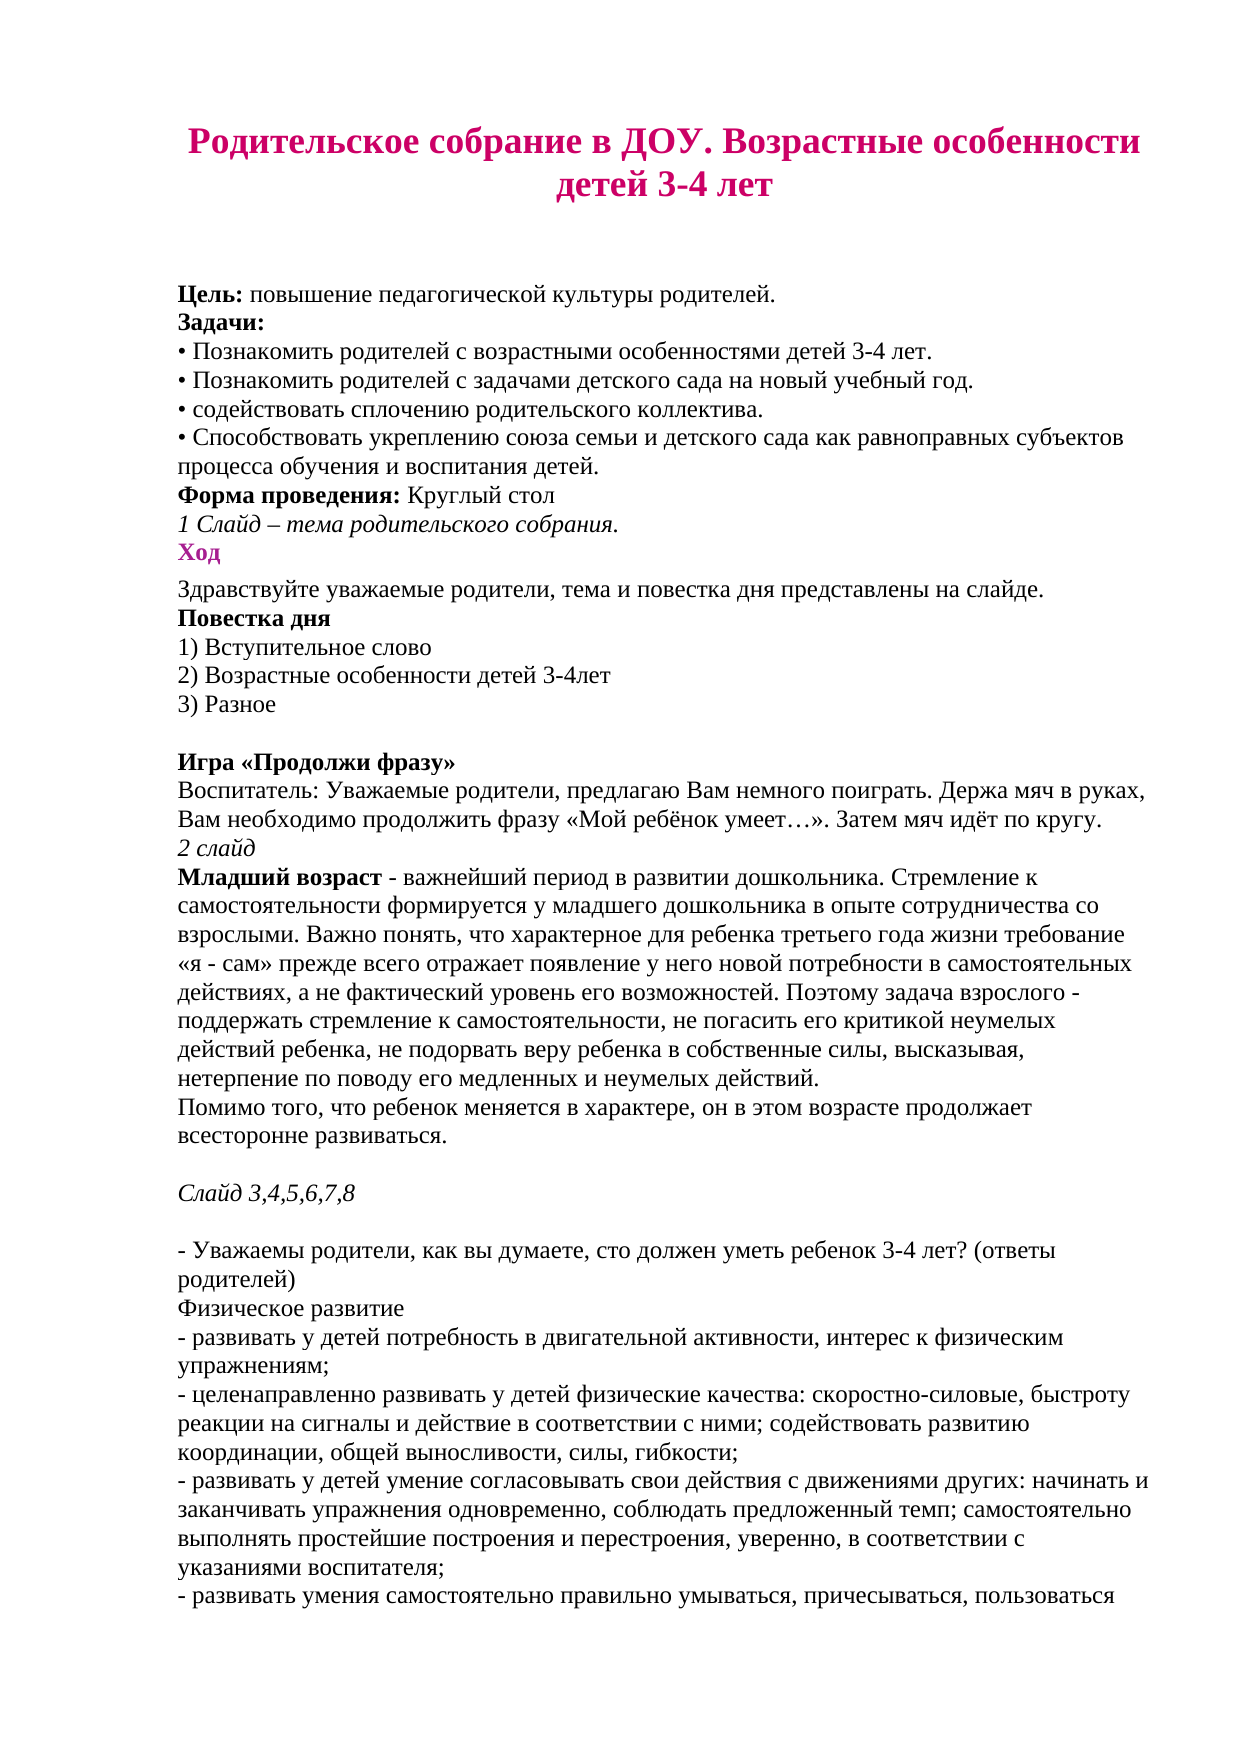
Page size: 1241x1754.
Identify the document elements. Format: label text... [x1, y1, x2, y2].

text Ход [177, 537, 1152, 566]
text Цель: повышение педагогической культуры родителей. Задачи: • Познакомить родителей с возрастными особенностями детей 3-4 лет. • Познакомить родителей с задачами детского сада на новый учебный год. • содействовать сплочению родительского коллектива. • Способствовать укреплению союза семьи и детского сада как равноправных субъектов процесса обучения и воспитания детей. Форма проведения: Круглый стол 1 Слайд – тема родительского собрания. [177, 279, 1152, 537]
text Родительское собрание в ДОУ. Возрастные особенности детей 3-4 лет [177, 118, 1152, 204]
